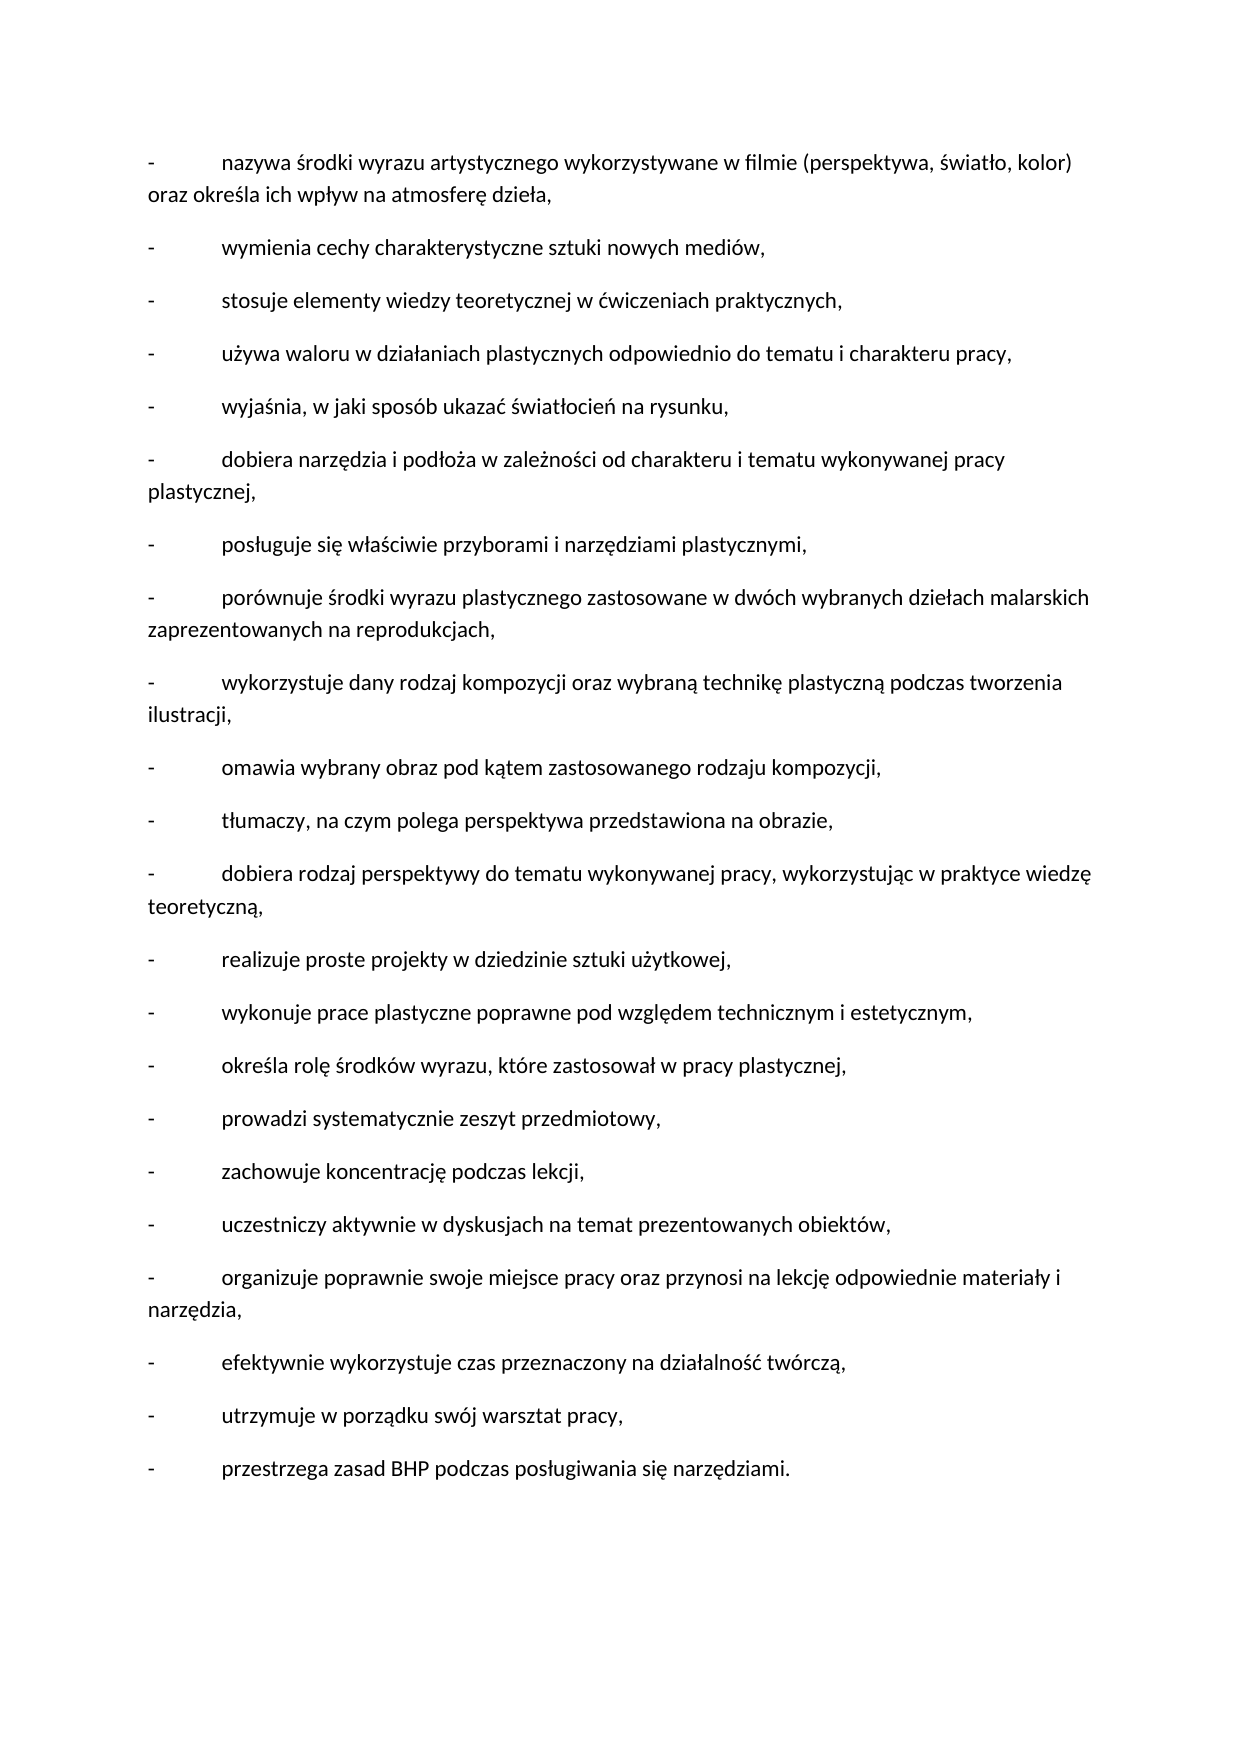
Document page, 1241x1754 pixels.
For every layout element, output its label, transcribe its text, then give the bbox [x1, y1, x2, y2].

text - nazywa środki wyrazu artystycznego wykorzystywane w filmie (perspektywa, światło, kolor) oraz określa ich wpływ na atmosferę dzieła, [148, 148, 1093, 208]
text - wymienia cechy charakterystyczne sztuki nowych mediów, [148, 233, 1093, 261]
text - zachowuje koncentrację podczas lekcji, [148, 1157, 1093, 1185]
text - efektywnie wykorzystuje czas przeznaczony na działalność twórczą, [148, 1348, 1093, 1376]
text - wykorzystuje dany rodzaj kompozycji oraz wybraną technikę plastyczną podczas tworzenia ilustracji, [148, 668, 1093, 728]
text - tłumaczy, na czym polega perspektywa przedstawiona na obrazie, [148, 807, 1093, 834]
text - prowadzi systematycznie zeszyt przedmiotowy, [148, 1104, 1093, 1132]
text - określa rolę środków wyrazu, które zastosował w pracy plastycznej, [148, 1051, 1093, 1079]
text - wykonuje prace plastyczne poprawne pod względem technicznym i estetycznym, [148, 998, 1093, 1026]
text - używa waloru w działaniach plastycznych odpowiednio do tematu i charakteru pracy, [148, 339, 1093, 367]
text - porównuje środki wyrazu plastycznego zastosowane w dwóch wybranych dziełach malarskich zaprezentowanych na reprodukcjach, [148, 583, 1093, 643]
text - organizuje poprawnie swoje miejsce pracy oraz przynosi na lekcję odpowiednie materiały i narzędzia, [148, 1263, 1093, 1323]
text - realizuje proste projekty w dziedzinie sztuki użytkowej, [148, 945, 1093, 973]
text - wyjaśnia, w jaki sposób ukazać światłocień na rysunku, [148, 392, 1093, 420]
text - posługuje się właściwie przyborami i narzędziami plastycznymi, [148, 530, 1093, 558]
text - dobiera rodzaj perspektywy do tematu wykonywanej pracy, wykorzystując w praktyce wiedzę teoretyczną, [148, 859, 1093, 920]
text - przestrzega zasad BHP podczas posługiwania się narzędziami. [148, 1454, 1093, 1482]
text - omawia wybrany obraz pod kątem zastosowanego rodzaju kompozycji, [148, 753, 1093, 782]
text - utrzymuje w porządku swój warsztat pracy, [148, 1401, 1093, 1429]
text - stosuje elementy wiedzy teoretycznej w ćwiczeniach praktycznych, [148, 286, 1093, 314]
text - uczestniczy aktywnie w dyskusjach na temat prezentowanych obiektów, [148, 1210, 1093, 1238]
text - dobiera narzędzia i podłoża w zależności od charakteru i tematu wykonywanej pracy plastycznej, [148, 445, 1093, 505]
